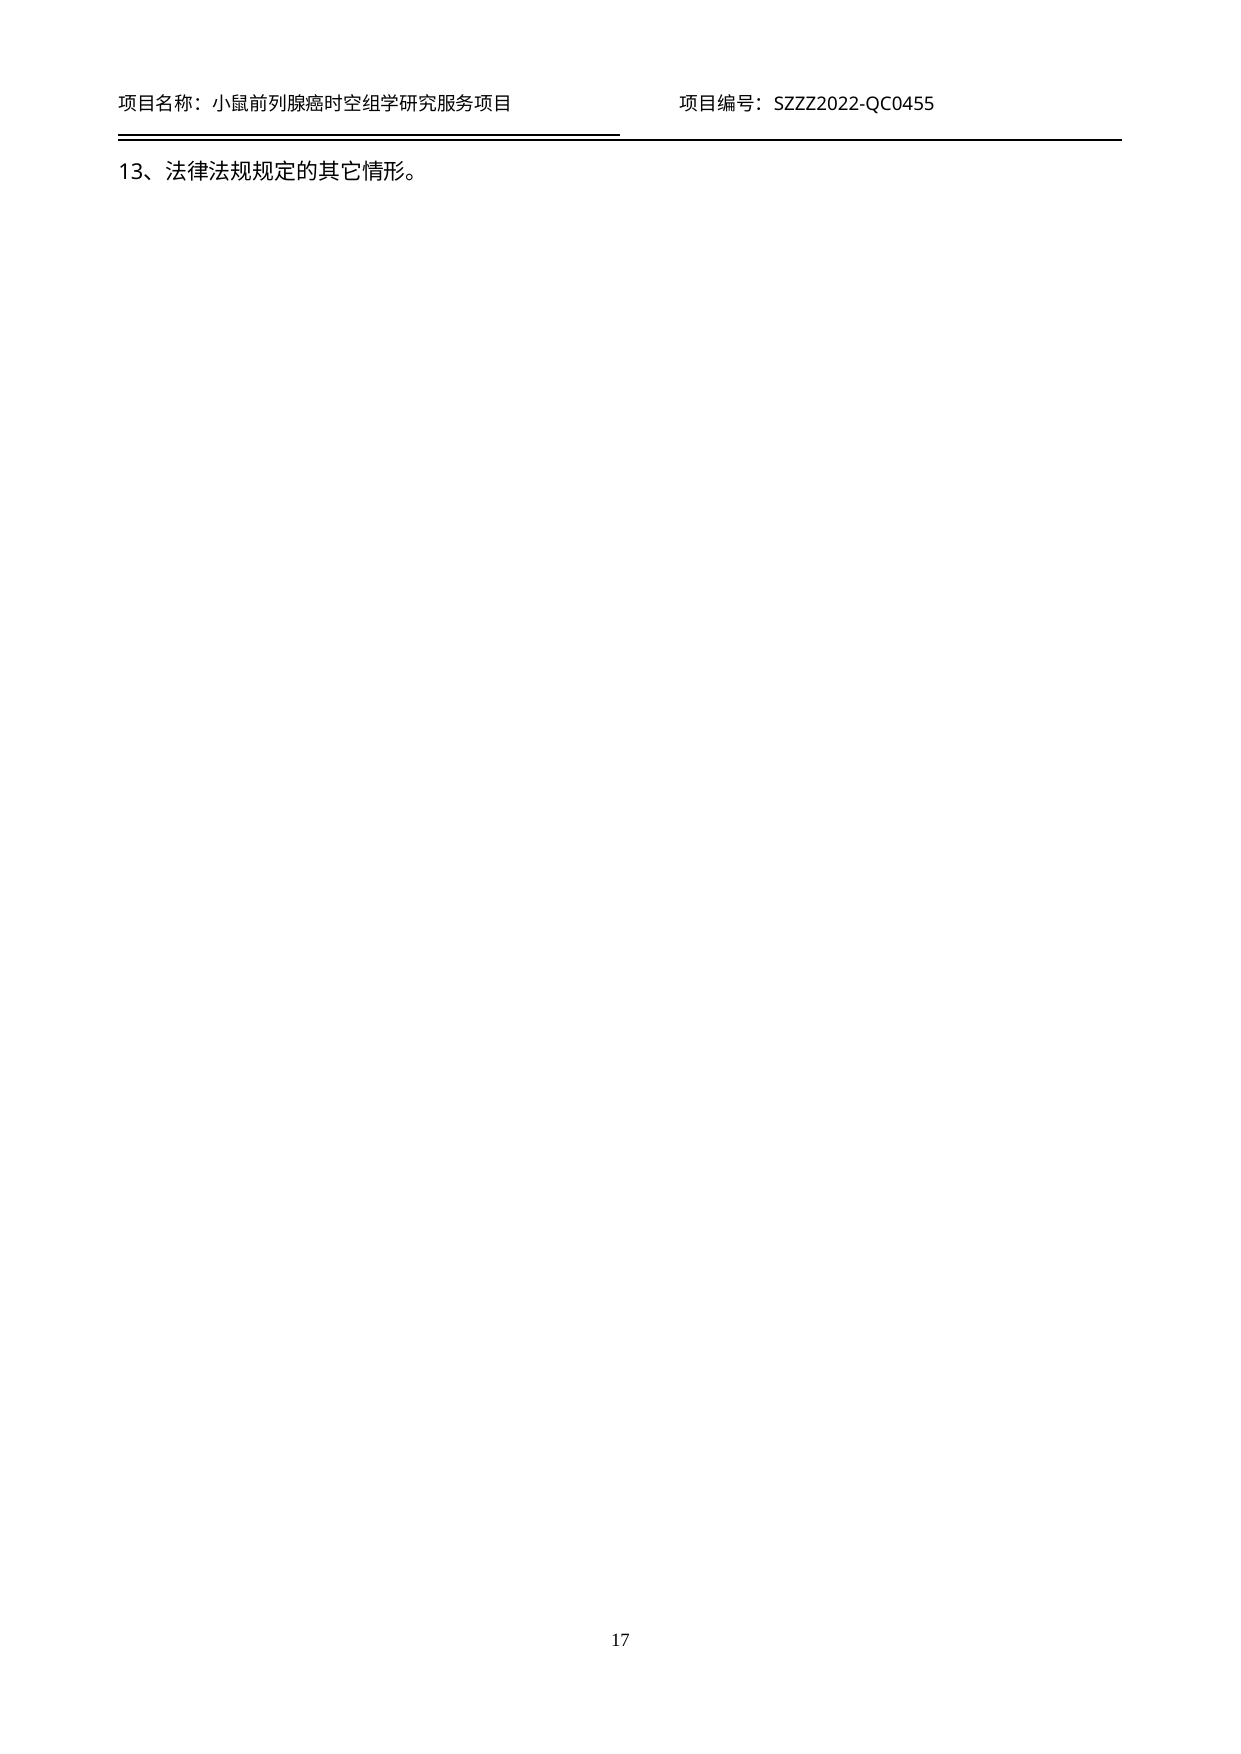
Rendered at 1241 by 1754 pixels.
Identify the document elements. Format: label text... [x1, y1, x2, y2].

text 13、法律法规规定的其它情形。 [118, 154, 1122, 186]
